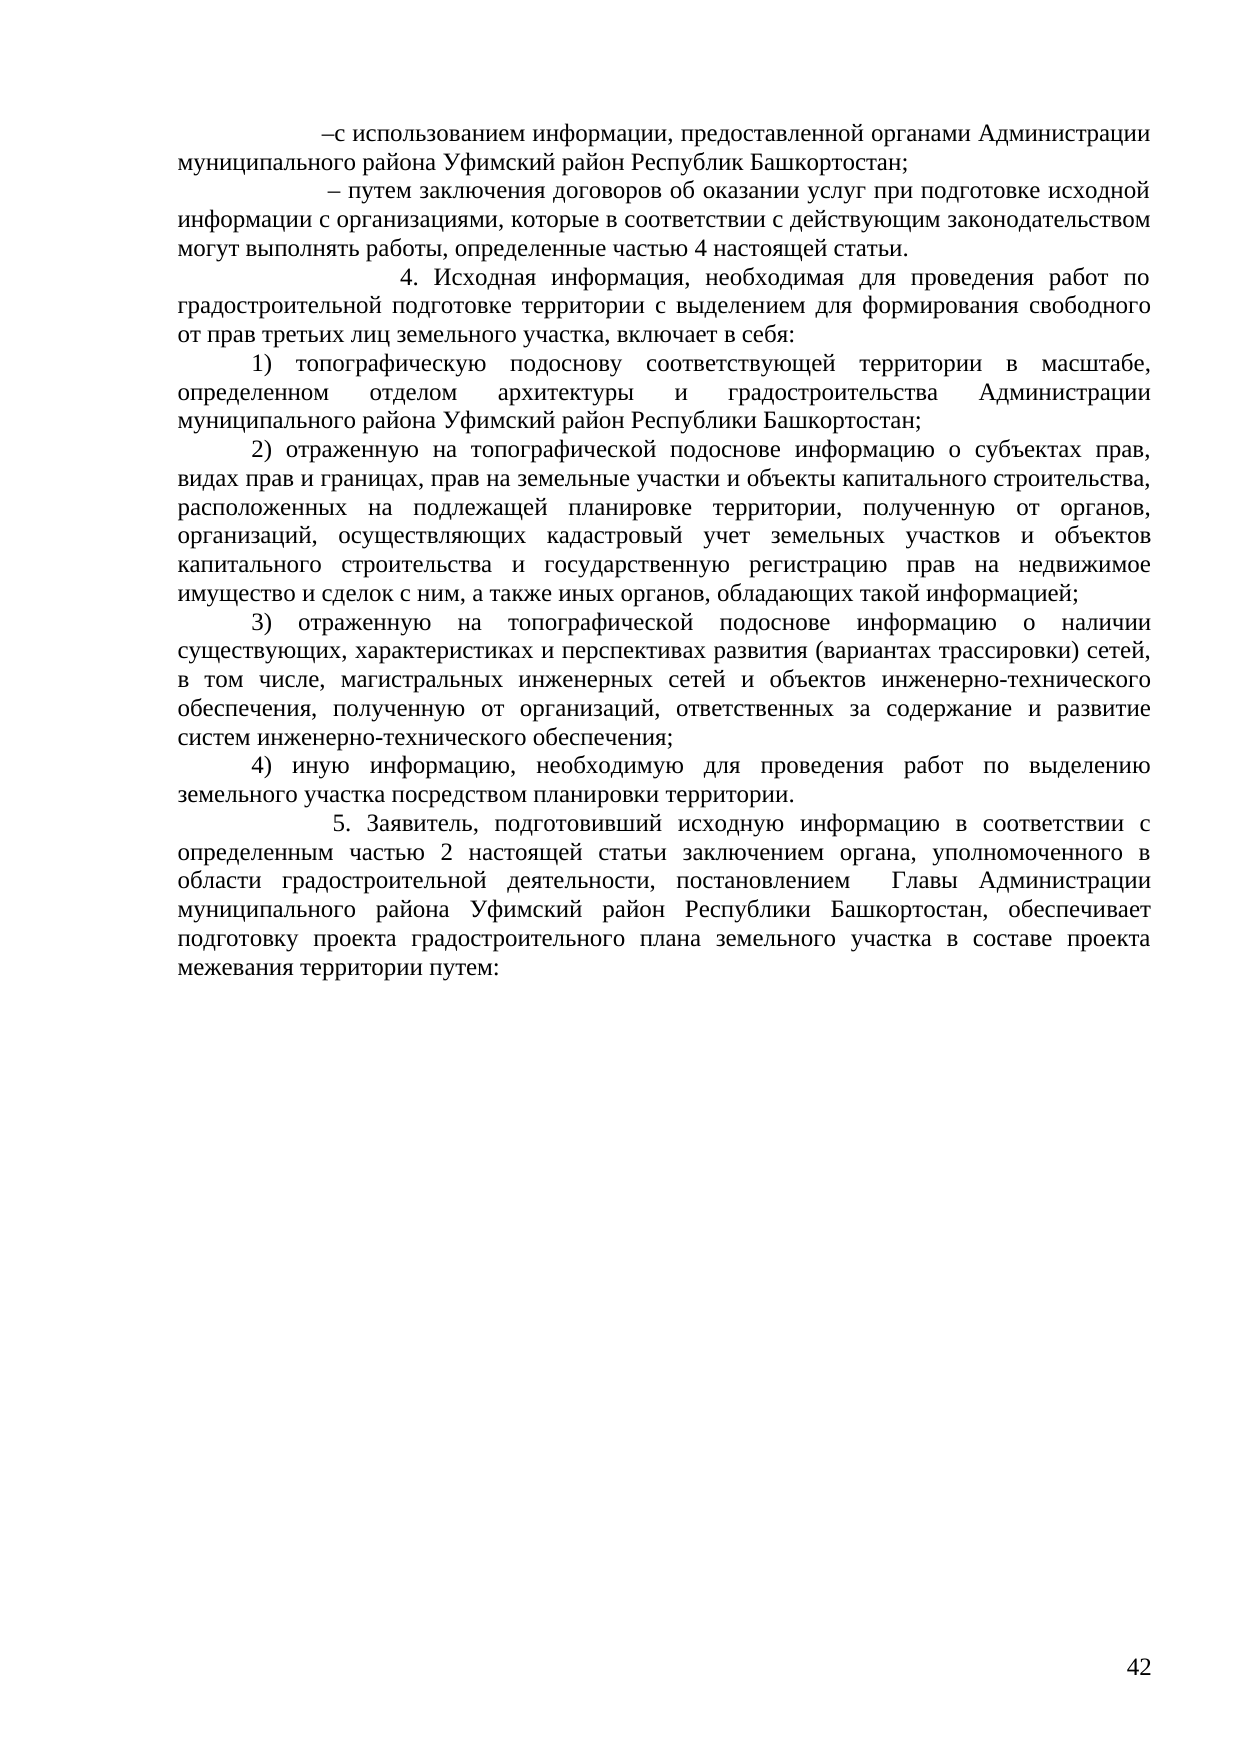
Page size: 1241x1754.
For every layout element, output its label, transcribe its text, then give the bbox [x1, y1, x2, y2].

text 2) отраженную на топографической подоснове информацию о субъектах прав, видах прав и границах, прав на земельные участки и объекты капитального строительства, расположенных на подлежащей планировке территории, полученную от органов, организаций, осуществляющих кадастровый учет земельных участков и объектов капитального строительства и государственную регистрацию прав на недвижимое имущество и сделок с ним, а также иных органов, обладающих такой информацией; [177, 434, 1152, 607]
text – путем заключения договоров об оказании услуг при подготовке исходной информации с организациями, которые в соответствии с действующим законодательством могут выполнять работы, определенные частью 4 настоящей статьи. [177, 176, 1152, 262]
text –с использованием информации, предоставленной органами Администрации муниципального района Уфимский район Республик Башкортостан; [177, 118, 1152, 176]
text 4) иную информацию, необходимую для проведения работ по выделению земельного участка посредством планировки территории. [177, 751, 1152, 808]
text 4. Исходная информация, необходимая для проведения работ по градостроительной подготовке территории с выделением для формирования свободного от прав третьих лиц земельного участка, включает в себя: [177, 262, 1152, 348]
text 1) топографическую подоснову соответствующей территории в масштабе, определенном отделом архитектуры и градостроительства Администрации муниципального района Уфимский район Республики Башкортостан; [177, 348, 1152, 434]
text 3) отраженную на топографической подоснове информацию о наличии существующих, характеристиках и перспективах развития (вариантах трассировки) сетей, в том числе, магистральных инженерных сетей и объектов инженерно-технического обеспечения, полученную от организаций, ответственных за содержание и развитие систем инженерно-технического обеспечения; [177, 607, 1152, 751]
text 5. Заявитель, подготовивший исходную информацию в соответствии с определенным частью 2 настоящей статьи заключением органа, уполномоченного в области градостроительной деятельности, постановлением Главы Администрации муниципального района Уфимский район Республики Башкортостан, обеспечивает подготовку проекта градостроительного плана земельного участка в составе проекта межевания территории путем: [177, 808, 1152, 981]
